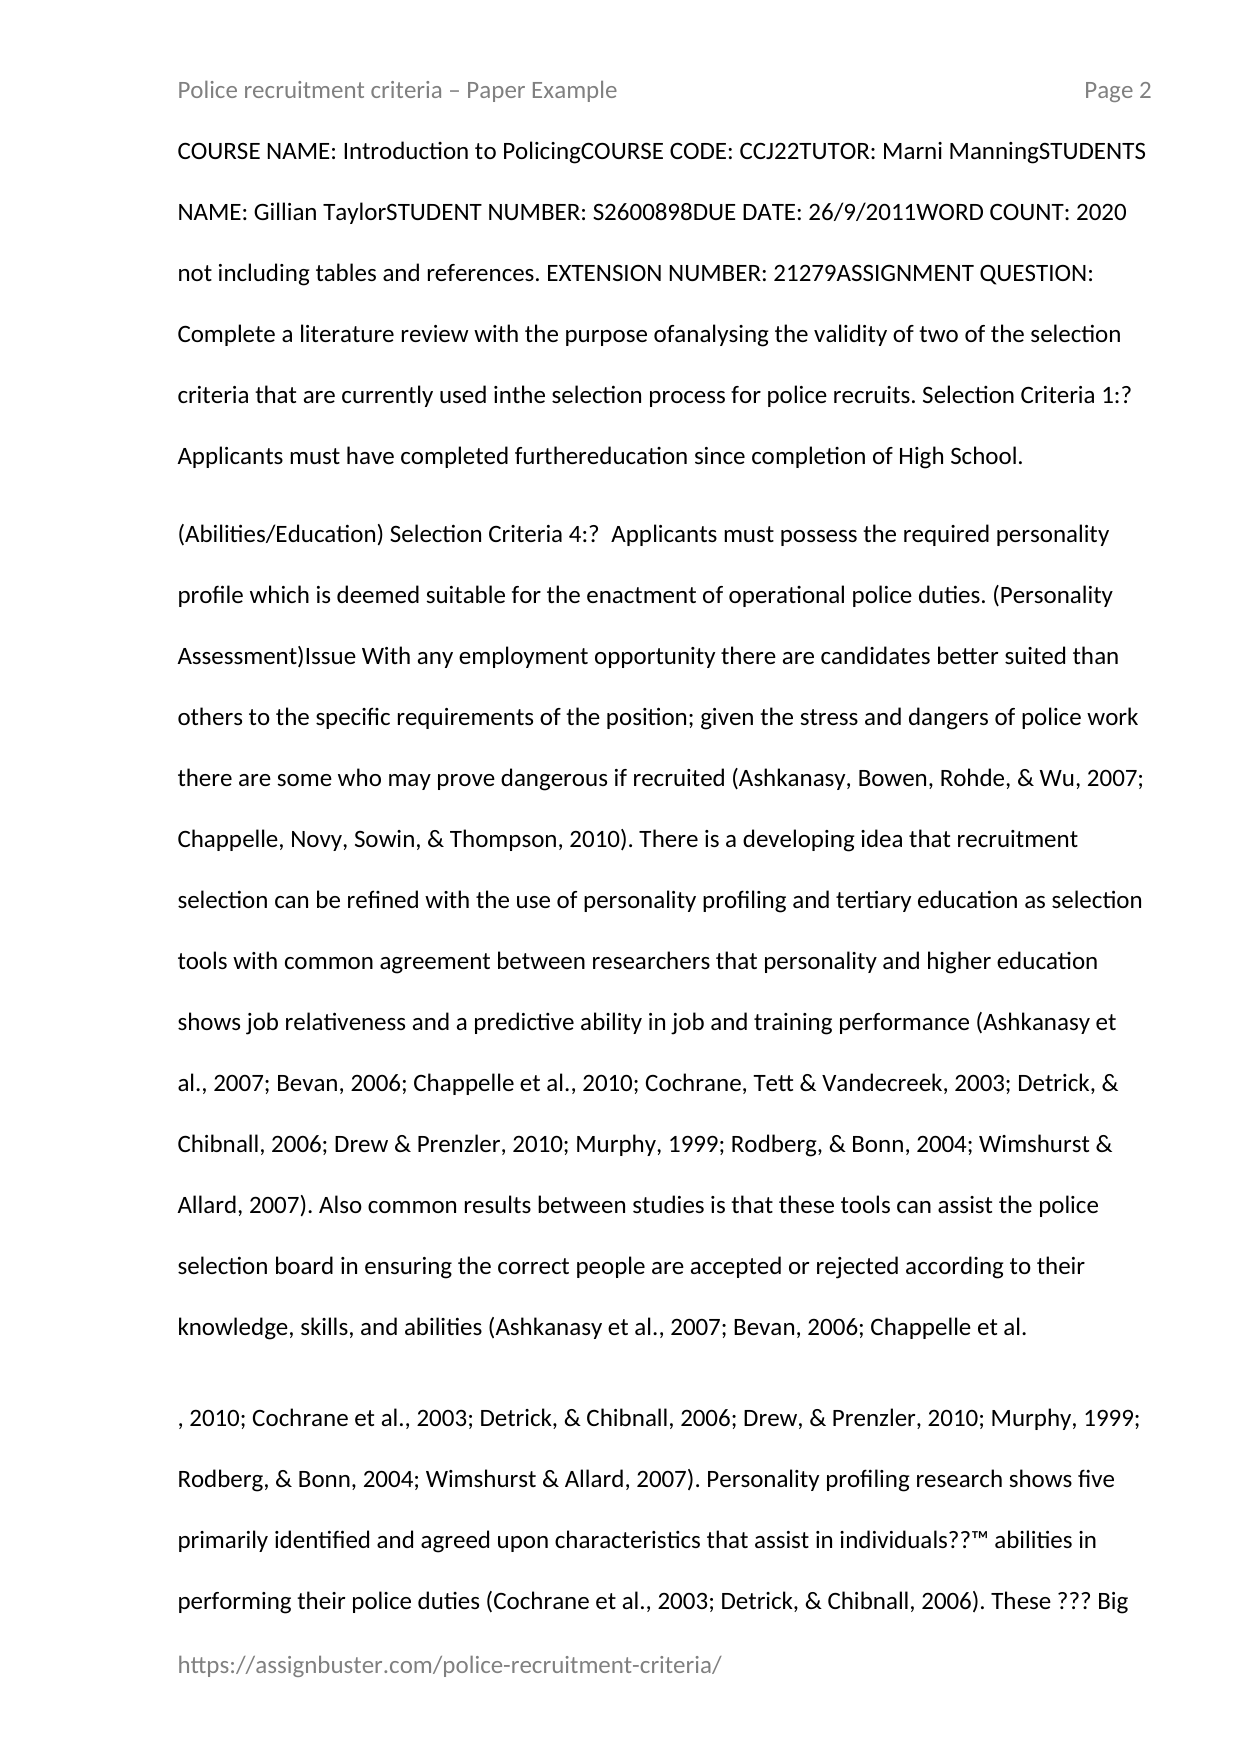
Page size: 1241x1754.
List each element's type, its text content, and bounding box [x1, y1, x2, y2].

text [177, 1402, 1152, 1615]
text (Abilities/Education) Selection Criteria 4:? Applicants must possess the required personality profile which is deemed suitable for the enactment of operational police duties. (Personality Assessment)Issue With any employment opportunity there are candidates better suited than others to the specific requirements of the position; given the stress and dangers of police work there are some who may prove dangerous if recruited (Ashkanasy, Bowen, Rohde, & Wu, 2007; Chappelle, Novy, Sowin, & Thompson, 2010). There is a developing idea that recruitment selection can be refined with the use of personality profiling and tertiary education as selection tools with common agreement between researchers that personality and higher education shows job relativeness and a predictive ability in job and training performance (Ashkanasy et al., 2007; Bevan, 2006; Chappelle et al., 2010; Cochrane, Tett & Vandecreek, 2003; Detrick, & Chibnall, 2006; Drew & Prenzler, 2010; Murphy, 1999; Rodberg, & Bonn, 2004; Wimshurst & Allard, 2007). Also common results between studies is that these tools can assist the police selection board in ensuring the correct people are accepted or rejected according to their knowledge, skills, and abilities (Ashkanasy et al., 2007; Bevan, 2006; Chappelle et al. [177, 518, 1152, 1342]
text COURSE NAME: Introduction to PolicingCOURSE CODE: CCJ22TUTOR: Marni ManningSTUDENTS NAME: Gillian TaylorSTUDENT NUMBER: S2600898DUE DATE: 26/9/2011WORD COUNT: 2020 not including tables and references. EXTENSION NUMBER: 21279ASSIGNMENT QUESTION: Complete a literature review with the purpose ofanalysing the validity of two of the selection criteria that are currently used inthe selection process for police recruits. Selection Criteria 1:? Applicants must have completed furthereducation since completion of High School. [177, 135, 1152, 471]
